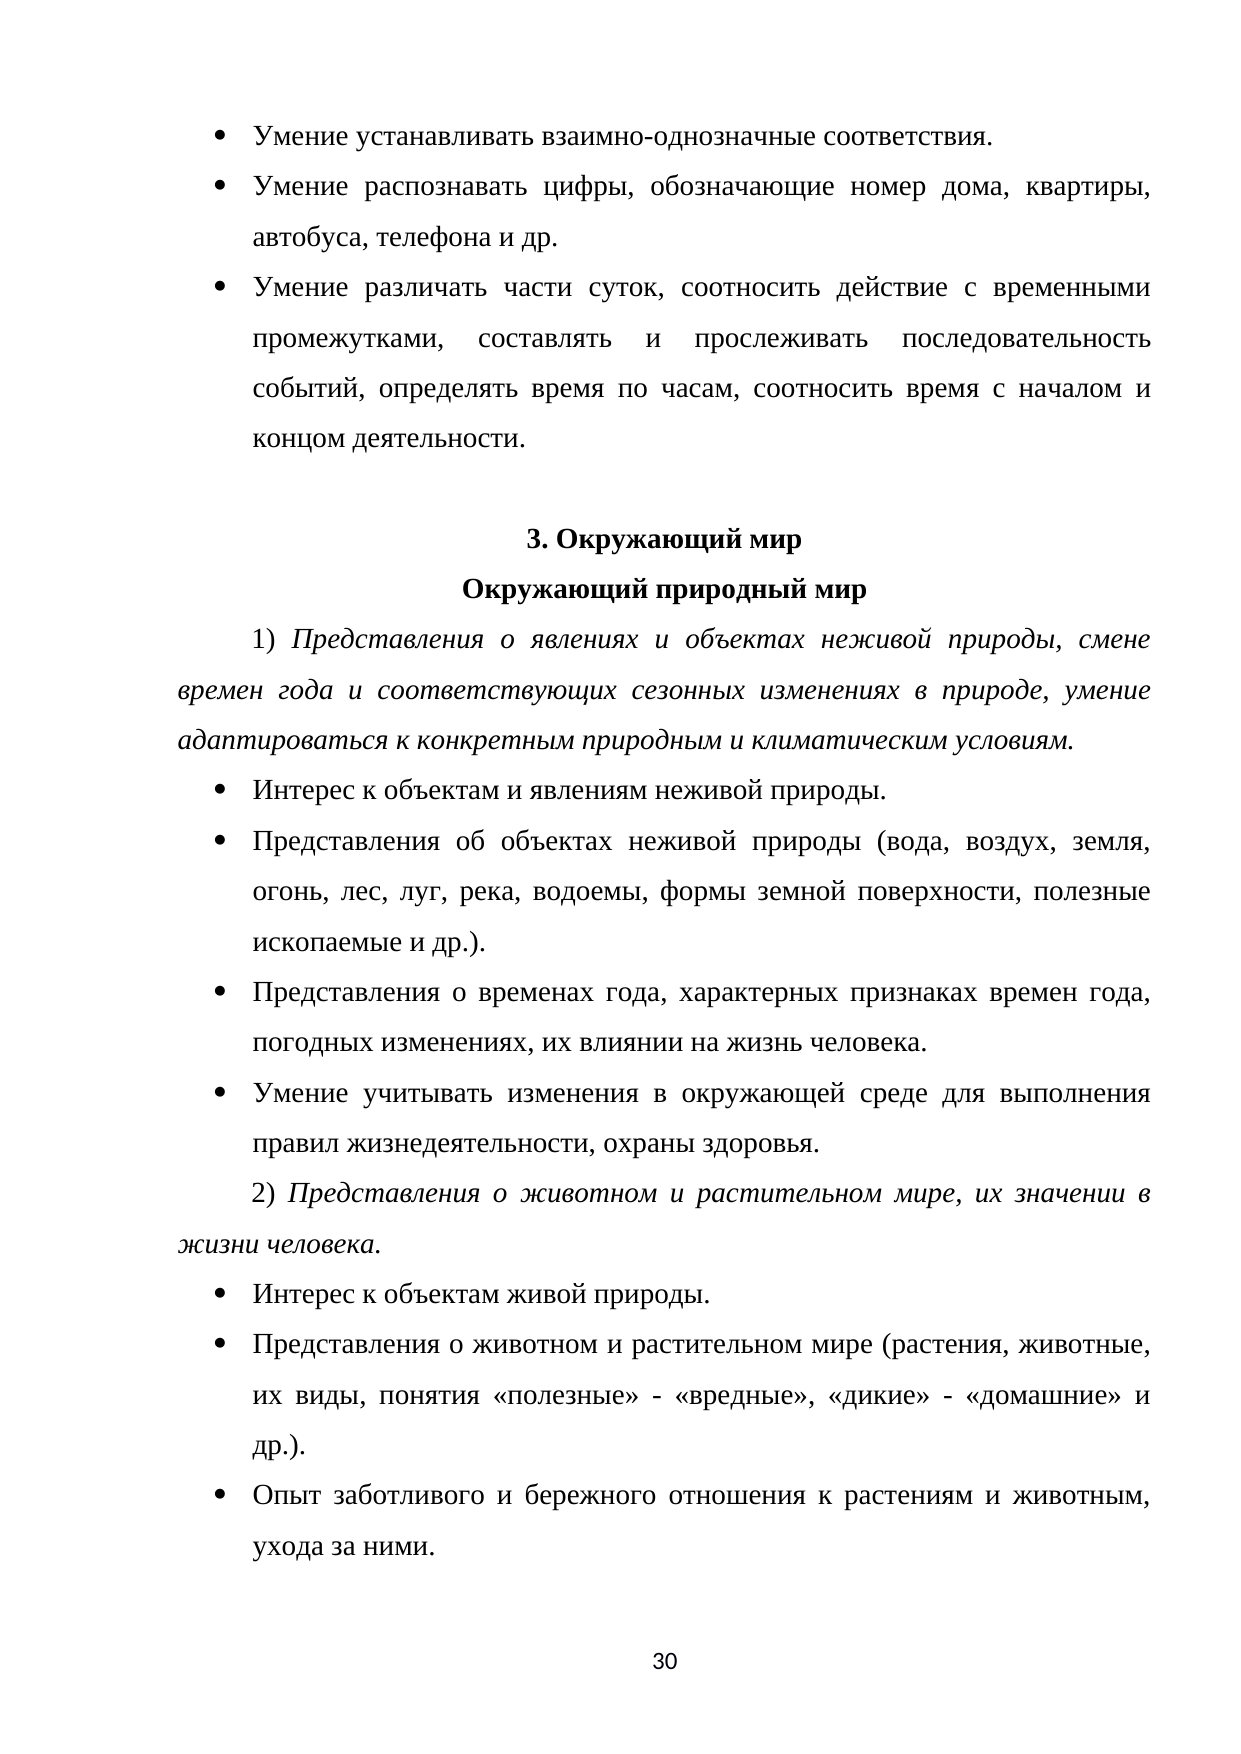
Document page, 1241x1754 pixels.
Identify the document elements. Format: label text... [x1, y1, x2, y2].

list Интерес к объектам живой природы. [215, 1276, 1152, 1310]
list Представления о временах года, характерных признаках времен года, погодных изменениях, их влиянии на жизнь человека. [215, 974, 1152, 1058]
text 3. Окружающий мир [177, 521, 1152, 554]
text 2) Представления о животном и растительном мире, их значении в жизни человека. [177, 1175, 1152, 1259]
list Представления о животном и растительном мире (растения, животные, их виды, понятия «полезные» - «вредные», «дикие» - «домашние» и др.). [215, 1326, 1152, 1461]
list Опыт заботливого и бережного отношения к растениям и животным, ухода за ними. [215, 1477, 1152, 1561]
text 1) Представления о явлениях и объектах неживой природы, смене времен года и соответствующих сезонных изменениях в природе, умение адаптироваться к конкретным природным и климатическим условиям. [177, 622, 1152, 756]
list Представления об объектах неживой природы (вода, воздух, земля, огонь, лес, луг, река, водоемы, формы земной поверхности, полезные ископаемые и др.). [215, 823, 1152, 957]
list Умение распознавать цифры, обозначающие номер дома, квартиры, автобуса, телефона и др. [215, 168, 1152, 252]
list Умение различать части суток, соотносить действие с временными промежутками, составлять и прослеживать последовательность событий, определять время по часам, соотносить время с началом и концом деятельности. [215, 269, 1152, 454]
text Окружающий природный мир [177, 571, 1152, 605]
list Интерес к объектам и явлениям неживой природы. [215, 772, 1152, 806]
list Умение учитывать изменения в окружающей среде для выполнения правил жизнедеятельности, охраны здоровья. [215, 1075, 1152, 1159]
list Умение устанавливать взаимно-однозначные соответствия. [215, 118, 1152, 152]
